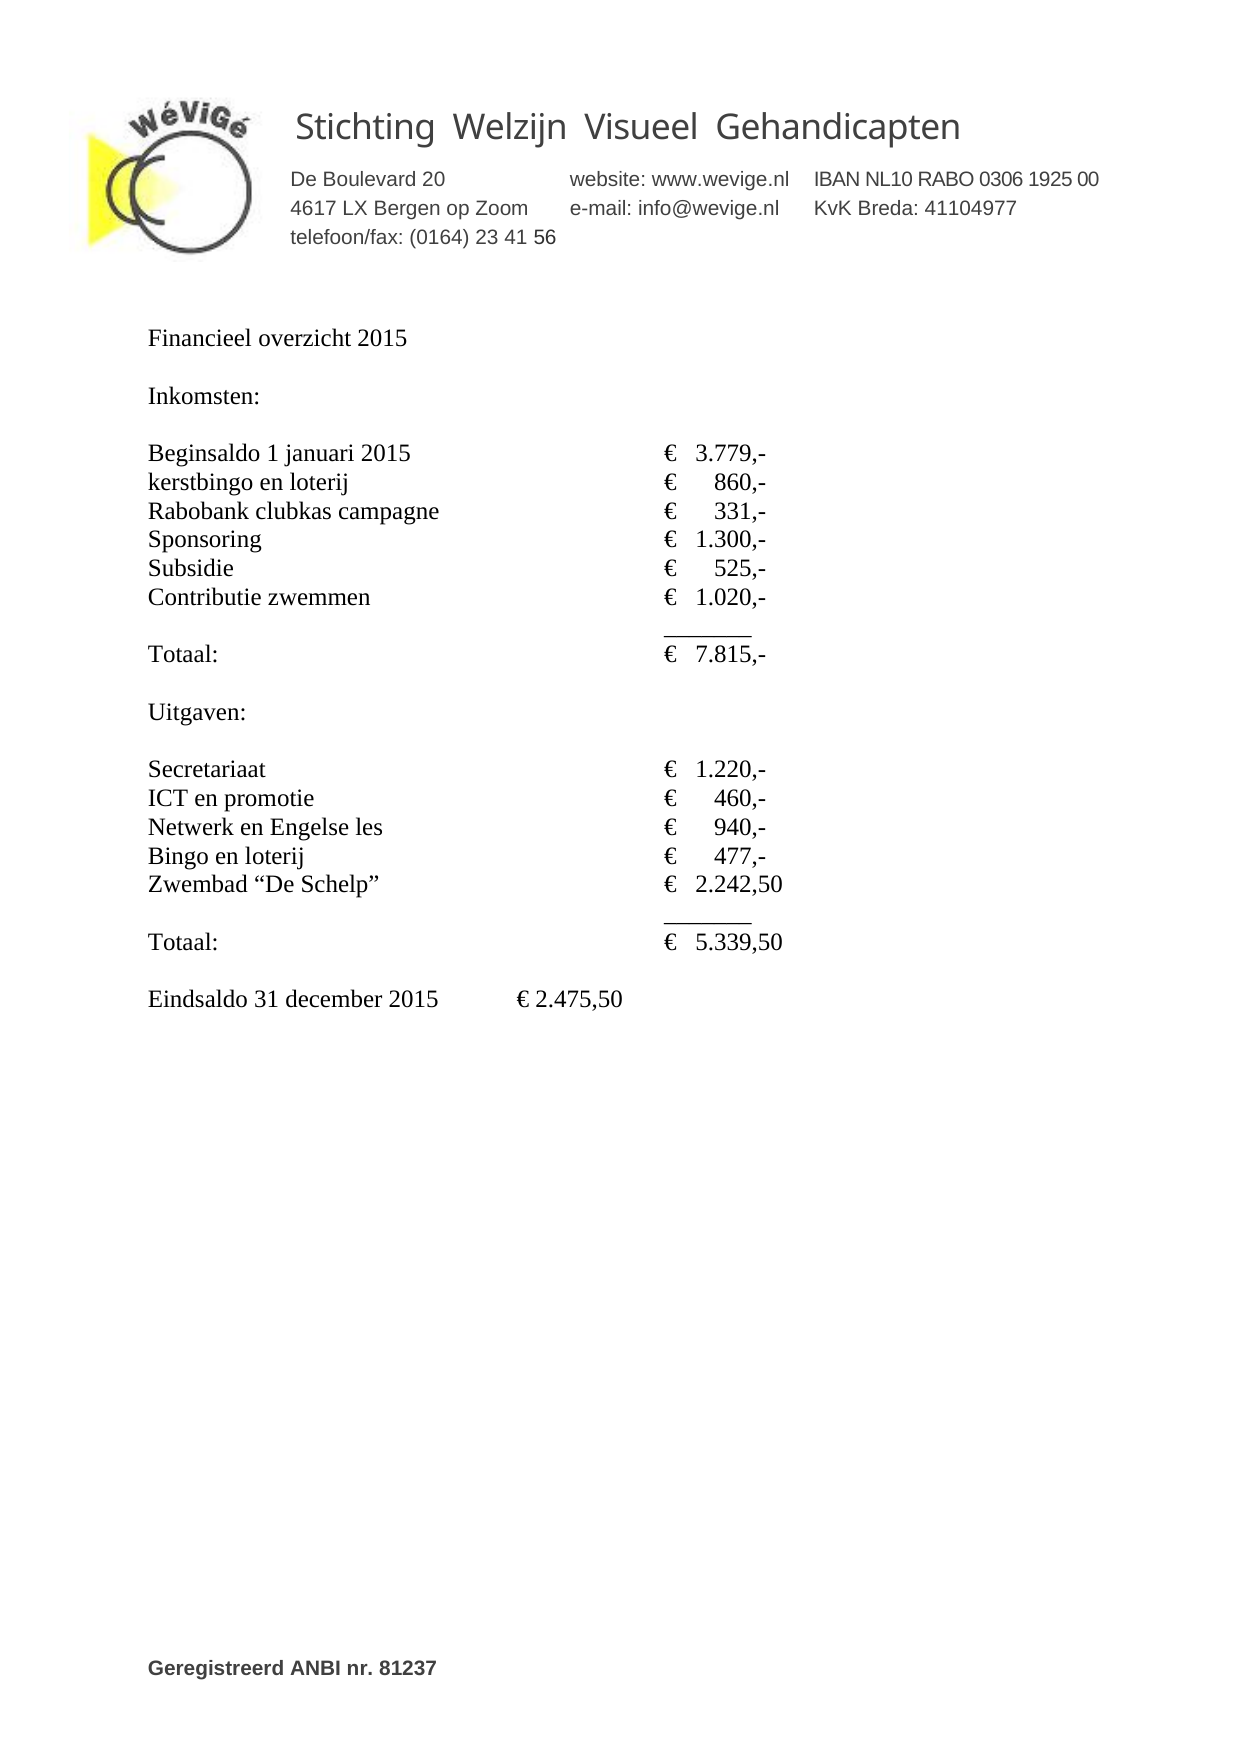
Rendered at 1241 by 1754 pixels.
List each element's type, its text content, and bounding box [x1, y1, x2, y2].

text Secretariaat € 1.220,- [148, 754, 1122, 783]
text Bingo en loterij € 477,- [148, 841, 1122, 869]
text Financieel overzicht 2015 [148, 323, 1122, 352]
picture [68, 84, 264, 262]
text Netwerk en Engelse les € 940,- [148, 812, 1122, 841]
text ICT en promotie € 460,- [148, 783, 1122, 812]
text _______ [148, 898, 1122, 927]
text _______ [148, 611, 1122, 639]
text Totaal: € 7.815,- [148, 639, 1122, 668]
text Beginsaldo 1 januari 2015 € 3.779,- [148, 438, 1122, 467]
text Uitgaven: [148, 697, 1122, 726]
text kerstbingo en loterij € 860,- [148, 467, 1122, 496]
text Inkomsten: [148, 381, 1122, 409]
text Eindsaldo 31 december 2015 € 2.475,50 [148, 984, 1122, 1013]
text Subsidie € 525,- [148, 553, 1122, 582]
text Rabobank clubkas campagne € 331,- [148, 496, 1122, 524]
text Totaal: € 5.339,50 [148, 927, 1122, 956]
text Zwembad “De Schelp” € 2.242,50 [148, 869, 1122, 898]
text Sponsoring € 1.300,- [148, 524, 1122, 553]
text Contributie zwemmen € 1.020,- [148, 582, 1122, 611]
